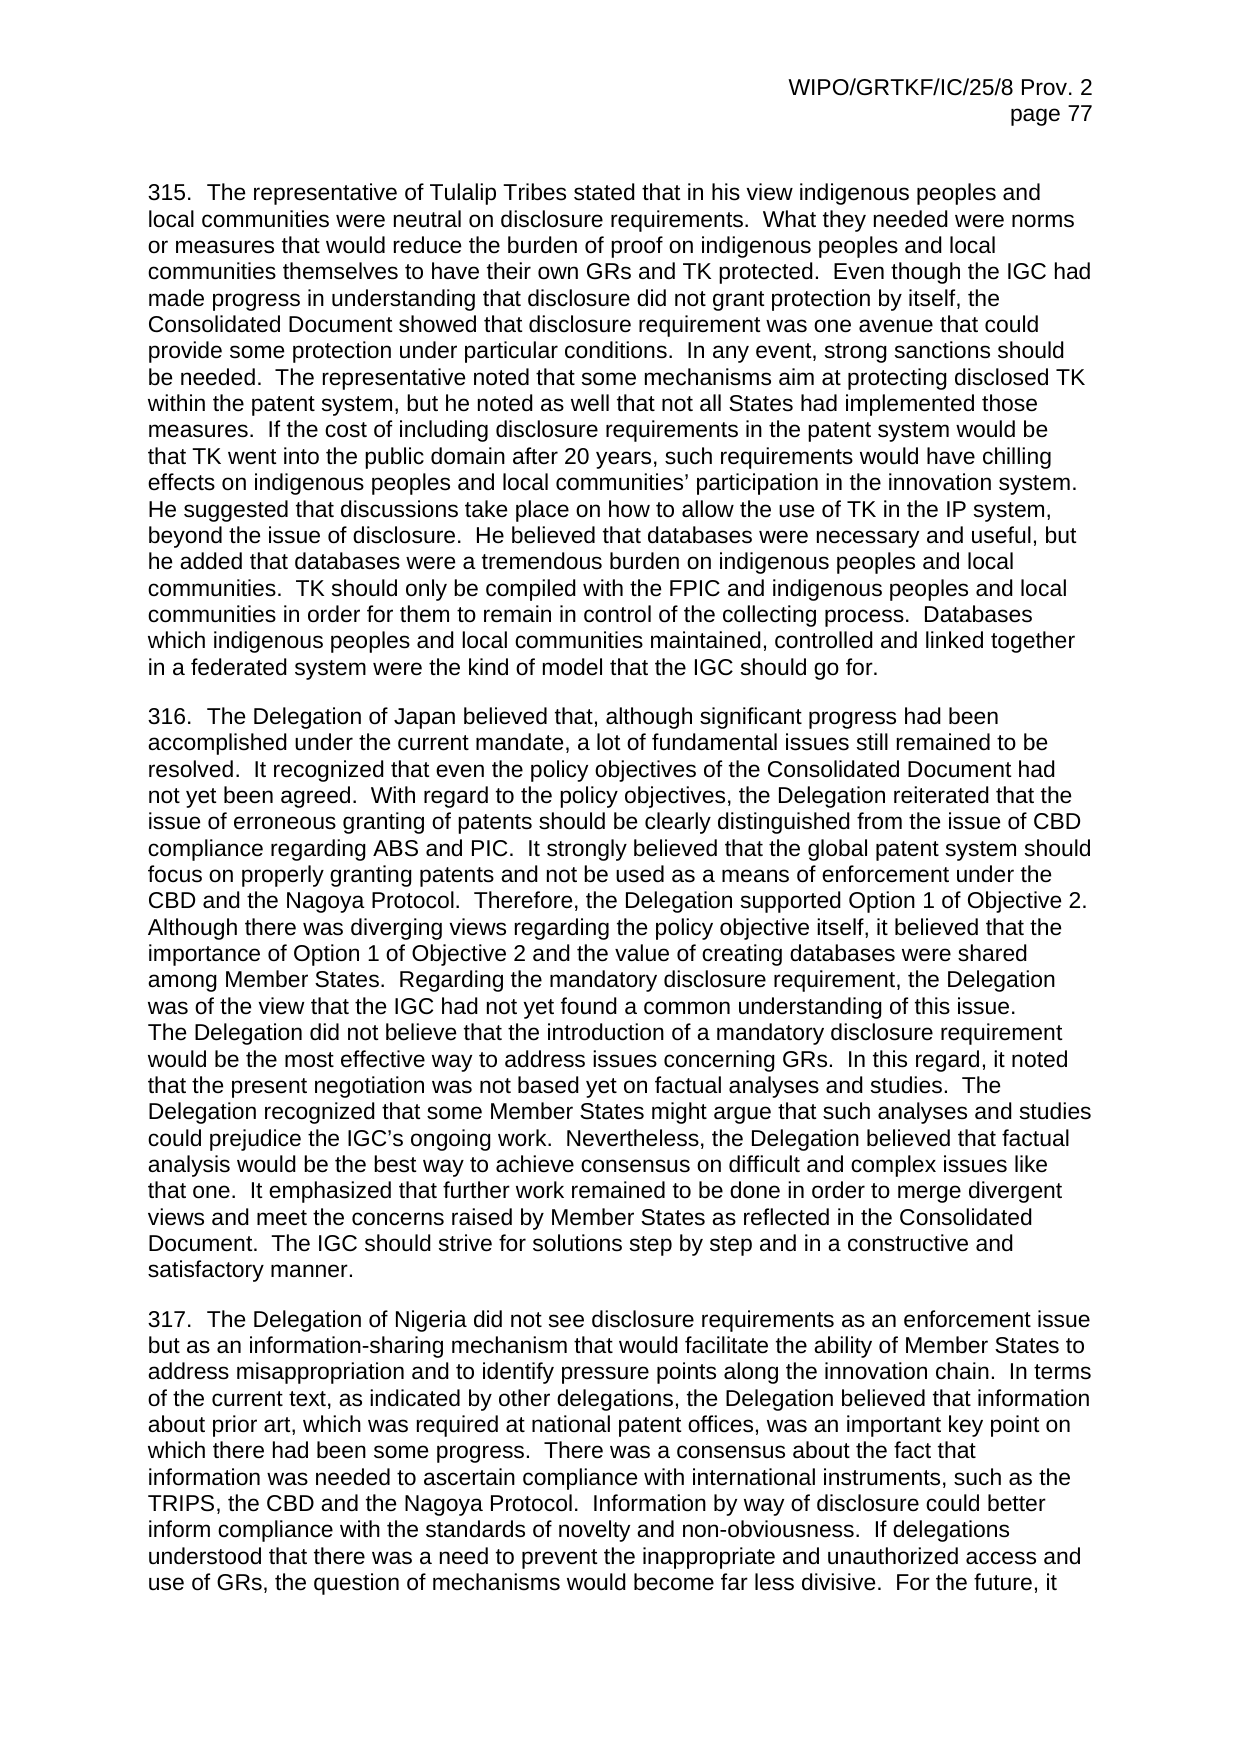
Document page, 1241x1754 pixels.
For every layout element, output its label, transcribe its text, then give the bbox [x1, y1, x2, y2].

text The Delegation of Japan believed that, although significant progress had been accomplished under the current mandate, a lot of fundamental issues still remained to be resolved. It recognized that even the policy objectives of the Consolidated Document had not yet been agreed. With regard to the policy objectives, the Delegation reiterated that the issue of erroneous granting of patents should be clearly distinguished from the issue of CBD compliance regarding ABS and PIC. It strongly believed that the global patent system should focus on properly granting patents and not be used as a means of enforcement under the CBD and the Nagoya Protocol. Therefore, the Delegation supported Option 1 of Objective 2. Although there was diverging views regarding the policy objective itself, it believed that the importance of Option 1 of Objective 2 and the value of creating databases were shared among Member States. Regarding the mandatory disclosure requirement, the Delegation was of the view that the IGC had not yet found a common understanding of this issue. The Delegation did not believe that the introduction of a mandatory disclosure requirement would be the most effective way to address issues concerning GRs. In this regard, it noted that the present negotiation was not based yet on factual analyses and studies. The Delegation recognized that some Member States might argue that such analyses and studies could prejudice the IGC’s ongoing work. Nevertheless, the Delegation believed that factual analysis would be the best way to achieve consensus on difficult and complex issues like that one. It emphasized that further work remained to be done in order to merge divergent views and meet the concerns raised by Member States as reflected in the Consolidated Document. The IGC should strive for solutions step by step and in a constructive and satisfactory manner. [148, 703, 1093, 1283]
text The representative of Tulalip Tribes stated that in his view indigenous peoples and local communities were neutral on disclosure requirements. What they needed were norms or measures that would reduce the burden of proof on indigenous peoples and local communities themselves to have their own GRs and TK protected. Even though the IGC had made progress in understanding that disclosure did not grant protection by itself, the Consolidated Document showed that disclosure requirement was one avenue that could provide some protection under particular conditions. In any event, strong sanctions should be needed. The representative noted that some mechanisms aim at protecting disclosed TK within the patent system, but he noted as well that not all States had implemented those measures. If the cost of including disclosure requirements in the patent system would be that TK went into the public domain after 20 years, such requirements would have chilling effects on indigenous peoples and local communities’ participation in the innovation system. He suggested that discussions take place on how to allow the use of TK in the IP system, beyond the issue of disclosure. He believed that databases were necessary and useful, but he added that databases were a tremendous burden on indigenous peoples and local communities. TK should only be compiled with the FPIC and indigenous peoples and local communities in order for them to remain in control of the collecting process. Databases which indigenous peoples and local communities maintained, controlled and linked together in a federated system were the kind of model that the IGC should go for. [148, 179, 1093, 680]
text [148, 1306, 1093, 1596]
